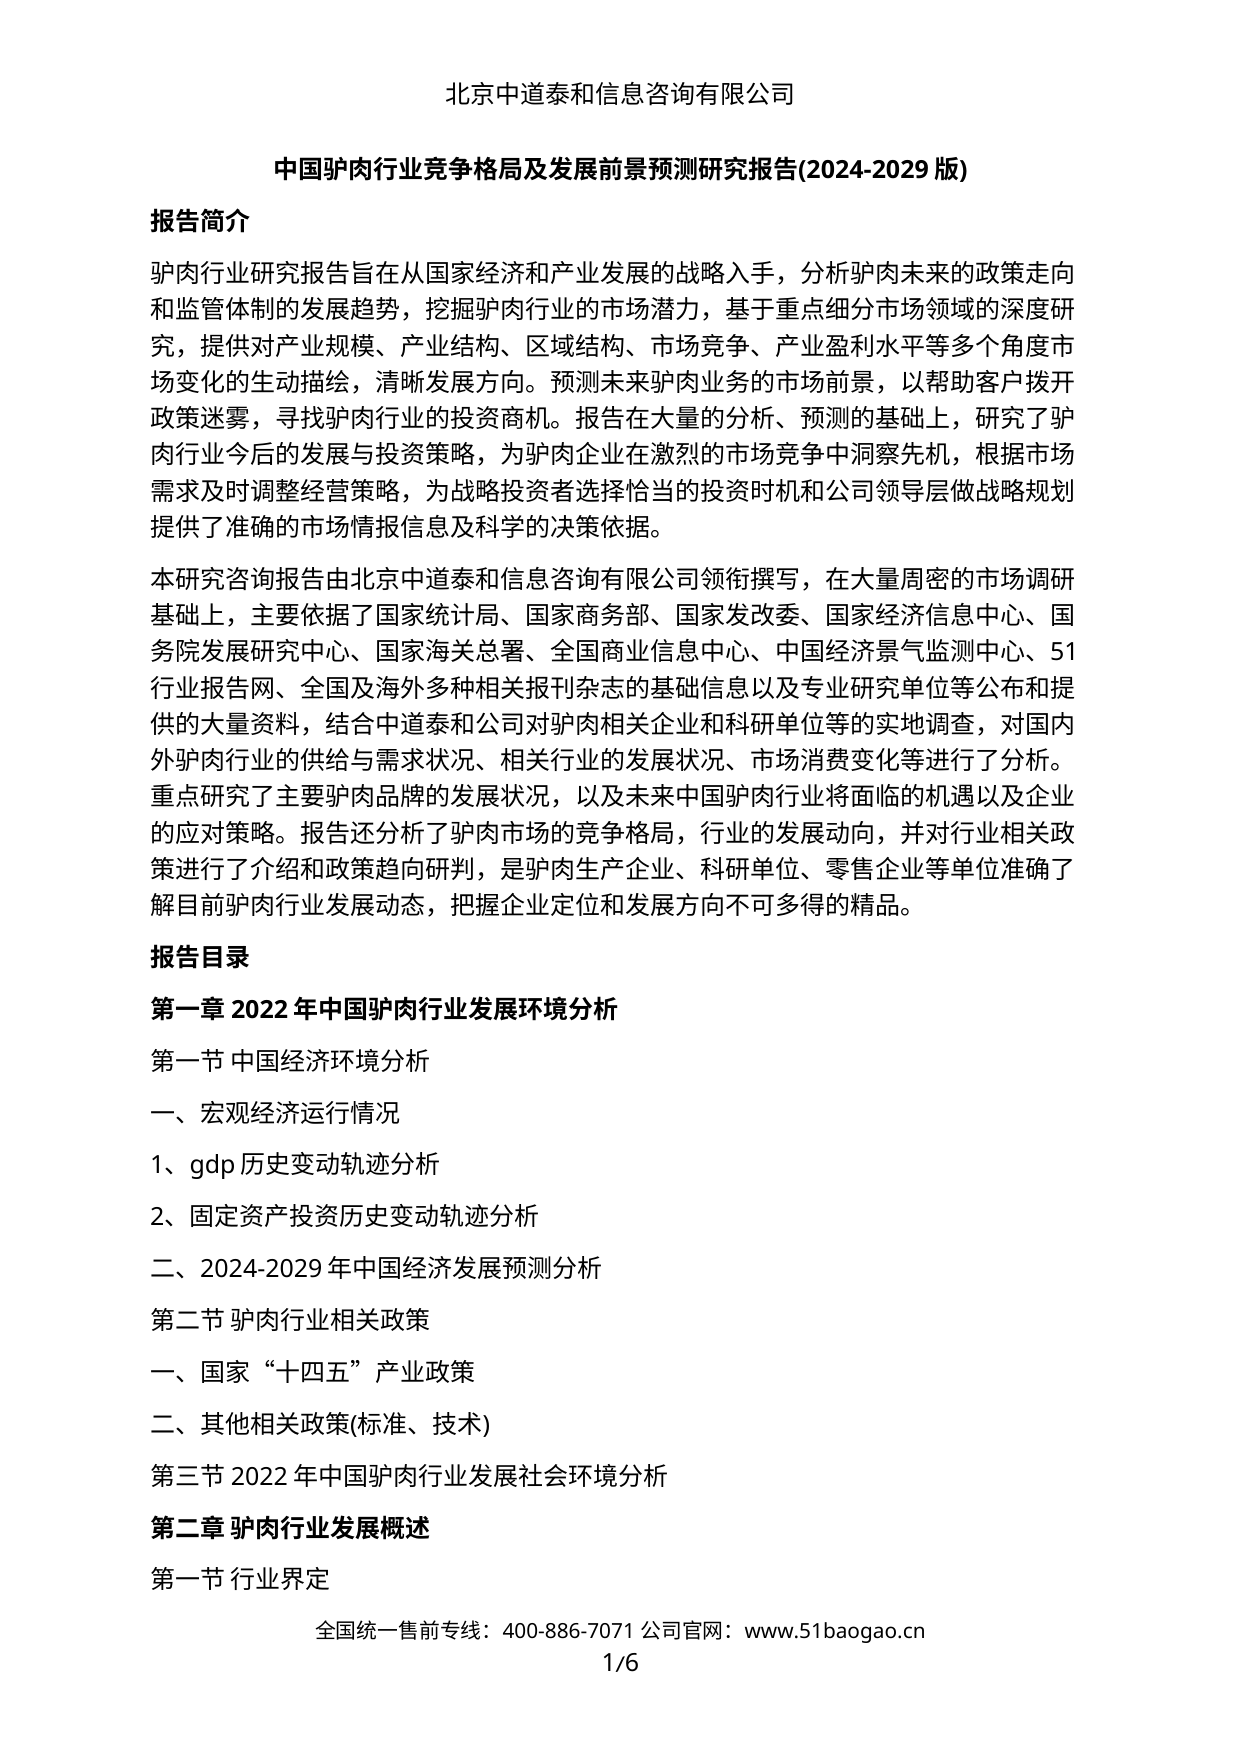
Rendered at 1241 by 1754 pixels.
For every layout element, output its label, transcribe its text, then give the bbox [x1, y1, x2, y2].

text 第二章 驴肉行业发展概述 [150, 1508, 1090, 1544]
text 2、固定资产投资历史变动轨迹分析 [150, 1197, 1090, 1233]
text 报告目录 [150, 937, 1090, 974]
text 报告简介 [150, 202, 1090, 238]
text 一、国家“十四五”产业政策 [150, 1352, 1090, 1389]
text 二、2024-2029年中国经济发展预测分析 [150, 1249, 1090, 1285]
text 二、其他相关政策(标准、技术) [150, 1404, 1090, 1441]
text 第一章 2022年中国驴肉行业发展环境分析 [150, 989, 1090, 1026]
text 中国驴肉行业竞争格局及发展前景预测研究报告(2024-2029版) [150, 150, 1090, 186]
text 第三节 2022年中国驴肉行业发展社会环境分析 [150, 1456, 1090, 1492]
text 驴肉行业研究报告旨在从国家经济和产业发展的战略入手，分析驴肉未来的政策走向和监管体制的发展趋势，挖掘驴肉行业的市场潜力，基于重点细分市场领域的深度研究，提供对产业规模、产业结构、区域结构、市场竞争、产业盈利水平等多个角度市场变化的生动描绘，清晰发展方向。预测未来驴肉业务的市场前景，以帮助客户拨开政策迷雾，寻找驴肉行业的投资商机。报告在大量的分析、预测的基础上，研究了驴肉行业今后的发展与投资策略，为驴肉企业在激烈的市场竞争中洞察先机，根据市场需求及时调整经营策略，为战略投资者选择恰当的投资时机和公司领导层做战略规划提供了准确的市场情报信息及科学的决策依据。 [150, 254, 1090, 544]
text 第二节 驴肉行业相关政策 [150, 1301, 1090, 1337]
text 1、gdp历史变动轨迹分析 [150, 1145, 1090, 1181]
text 第一节 行业界定 [150, 1560, 1090, 1596]
text 一、宏观经济运行情况 [150, 1093, 1090, 1129]
text 本研究咨询报告由北京中道泰和信息咨询有限公司领衔撰写，在大量周密的市场调研基础上，主要依据了国家统计局、国家商务部、国家发改委、国家经济信息中心、国务院发展研究中心、国家海关总署、全国商业信息中心、中国经济景气监测中心、51行业报告网、全国及海外多种相关报刊杂志的基础信息以及专业研究单位等公布和提供的大量资料，结合中道泰和公司对驴肉相关企业和科研单位等的实地调查，对国内外驴肉行业的供给与需求状况、相关行业的发展状况、市场消费变化等进行了分析。重点研究了主要驴肉品牌的发展状况，以及未来中国驴肉行业将面临的机遇以及企业的应对策略。报告还分析了驴肉市场的竞争格局，行业的发展动向，并对行业相关政策进行了介绍和政策趋向研判，是驴肉生产企业、科研单位、零售企业等单位准确了解目前驴肉行业发展动态，把握企业定位和发展方向不可多得的精品。 [150, 559, 1090, 922]
text 第一节 中国经济环境分析 [150, 1041, 1090, 1077]
